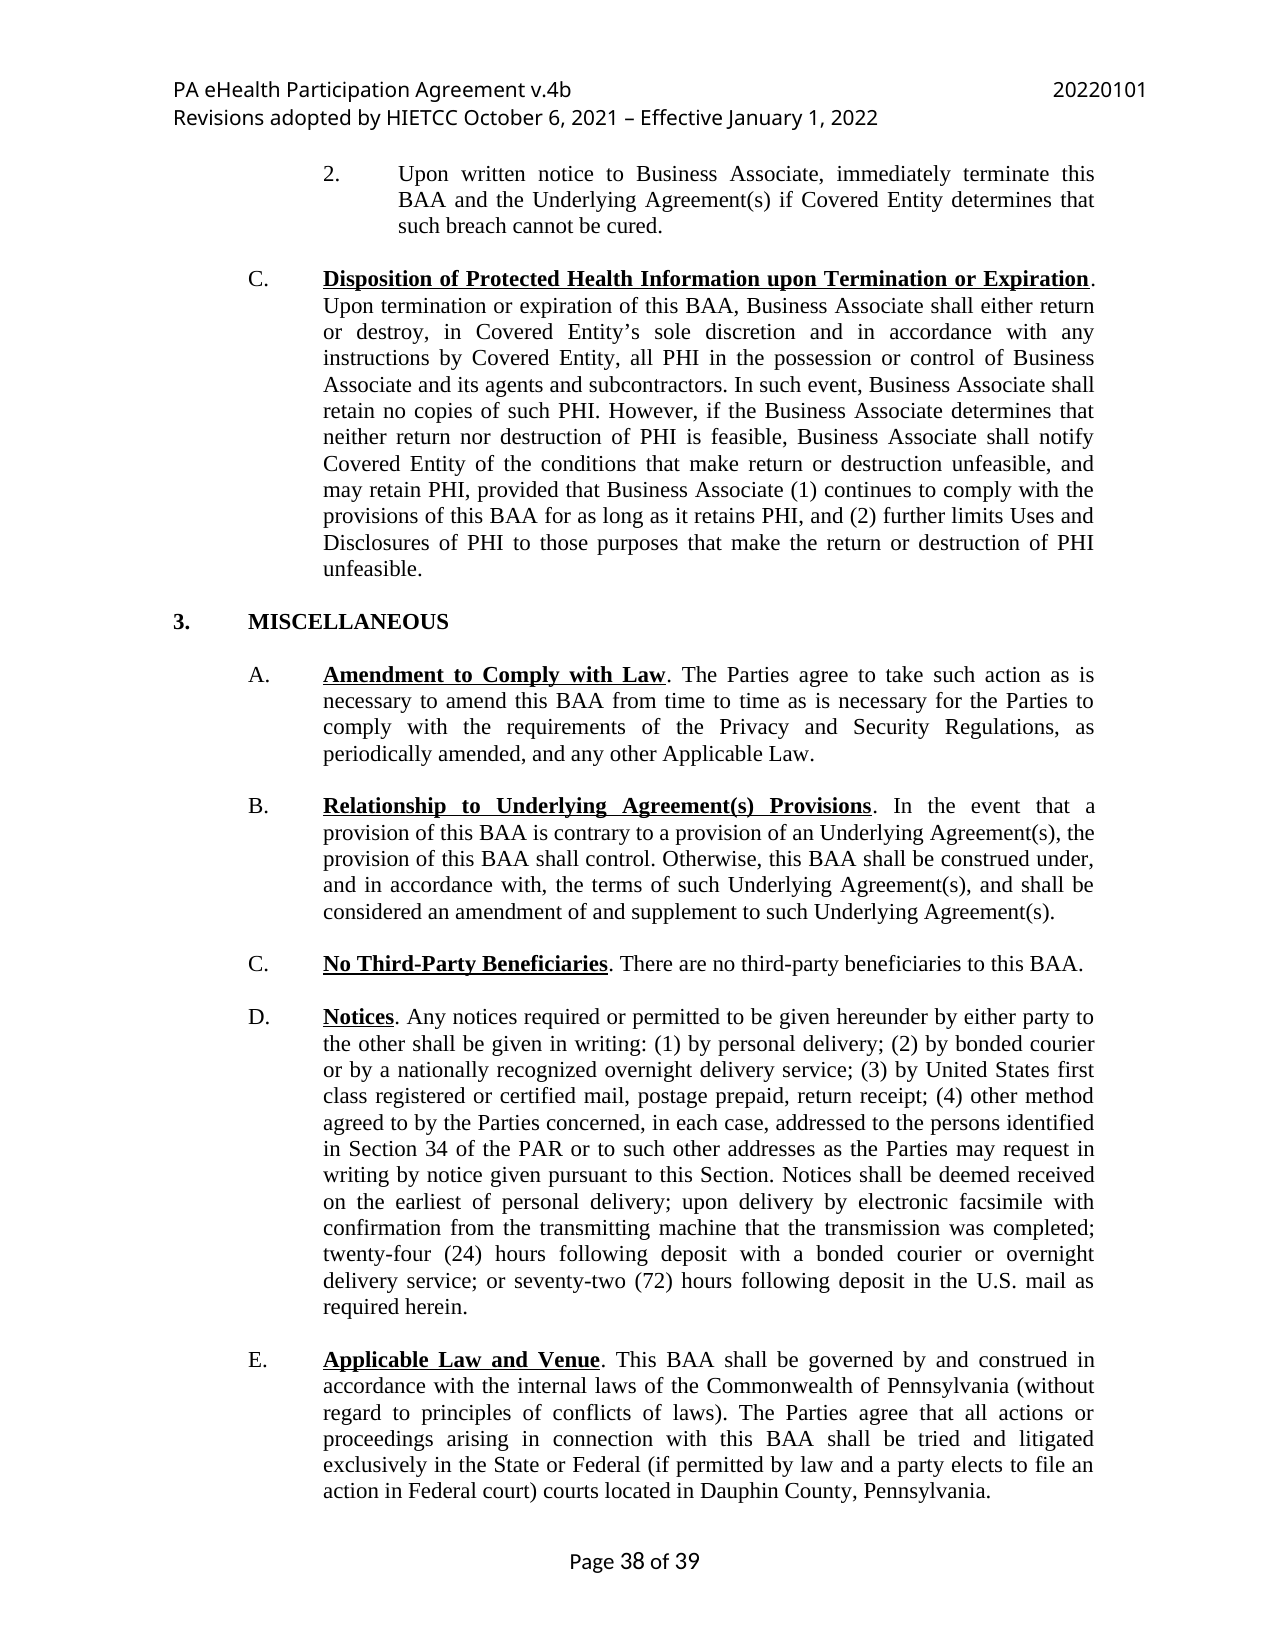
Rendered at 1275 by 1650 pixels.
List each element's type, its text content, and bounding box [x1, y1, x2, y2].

text C. Disposition of Protected Health Information upon Termination or Expiration. Upon termination or expiration of this BAA, Business Associate shall either return or destroy, in Covered Entity’s sole discretion and in accordance with any instructions by Covered Entity, all PHI in the possession or control of Business Associate and its agents and subcontractors. In such event, Business Associate shall retain no copies of such PHI. However, if the Business Associate determines that neither return nor destruction of PHI is feasible, Business Associate shall notify Covered Entity of the conditions that make return or destruction unfeasible, and may retain PHI, provided that Business Associate (1) continues to comply with the provisions of this BAA for as long as it retains PHI, and (2) further limits Uses and Disclosures of PHI to those purposes that make the return or destruction of PHI unfeasible. [248, 265, 1096, 582]
list Upon written notice to Business Associate, immediately terminate this BAA and the Underlying Agreement(s) if Covered Entity determines that such breach cannot be cured. [323, 160, 1096, 239]
list MISCELLANEOUS [173, 608, 1096, 634]
list Applicable Law and Venue. This BAA shall be governed by and construed in accordance with the internal laws of the Commonwealth of Pennsylvania (without regard to principles of conflicts of laws). The Parties agree that all actions or proceedings arising in connection with this BAA shall be tried and litigated exclusively in the State or Federal (if permitted by law and a party elects to file an action in Federal court) courts located in Dauphin County, Pennsylvania. [248, 1346, 1096, 1504]
list Relationship to Underlying Agreement(s) Provisions. In the event that a provision of this BAA is contrary to a provision of an Underlying Agreement(s), the provision of this BAA shall control. Otherwise, this BAA shall be construed under, and in accordance with, the terms of such Underlying Agreement(s), and shall be considered an amendment of and supplement to such Underlying Agreement(s). [248, 792, 1096, 924]
list Notices. Any notices required or permitted to be given hereunder by either party to the other shall be given in writing: (1) by personal delivery; (2) by bonded courier or by a nationally recognized overnight delivery service; (3) by United States first class registered or certified mail, postage prepaid, return receipt; (4) other method agreed to by the Parties concerned, in each case, addressed to the persons identified in Section 34 of the PAR or to such other addresses as the Parties may request in writing by notice given pursuant to this Section. Notices shall be deemed received on the earliest of personal delivery; upon delivery by electronic facsimile with confirmation from the transmitting machine that the transmission was completed; twenty-four (24) hours following deposit with a bonded courier or overnight delivery service; or seventy-two (72) hours following deposit in the U.S. mail as required herein. [248, 1003, 1096, 1319]
list Amendment to Comply with Law. The Parties agree to take such action as is necessary to amend this BAA from time to time as is necessary for the Parties to comply with the requirements of the Privacy and Security Regulations, as periodically amended, and any other Applicable Law. [248, 661, 1096, 766]
list No Third-Party Beneficiaries. There are no third-party beneficiaries to this BAA. [248, 951, 1096, 977]
